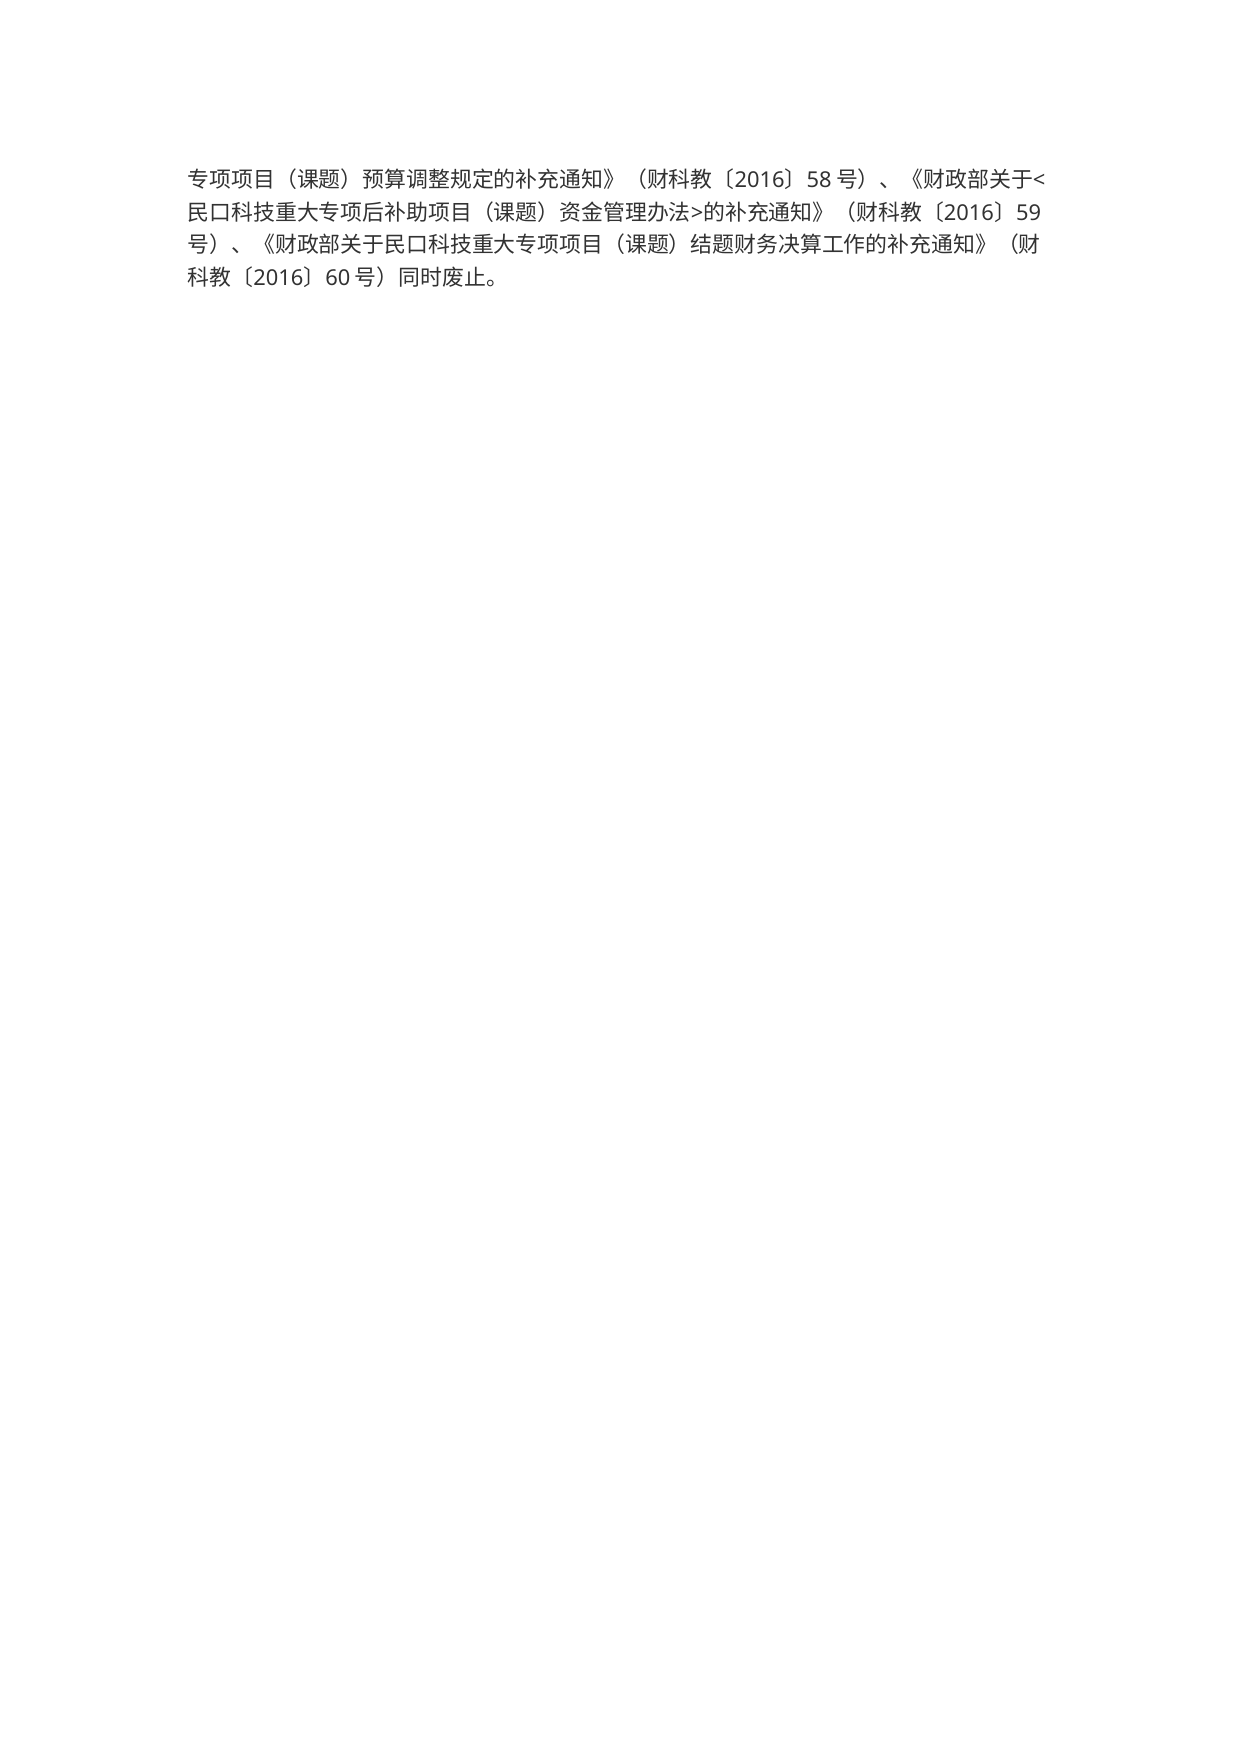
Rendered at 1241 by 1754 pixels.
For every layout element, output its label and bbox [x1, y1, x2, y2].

text [187, 162, 1053, 292]
